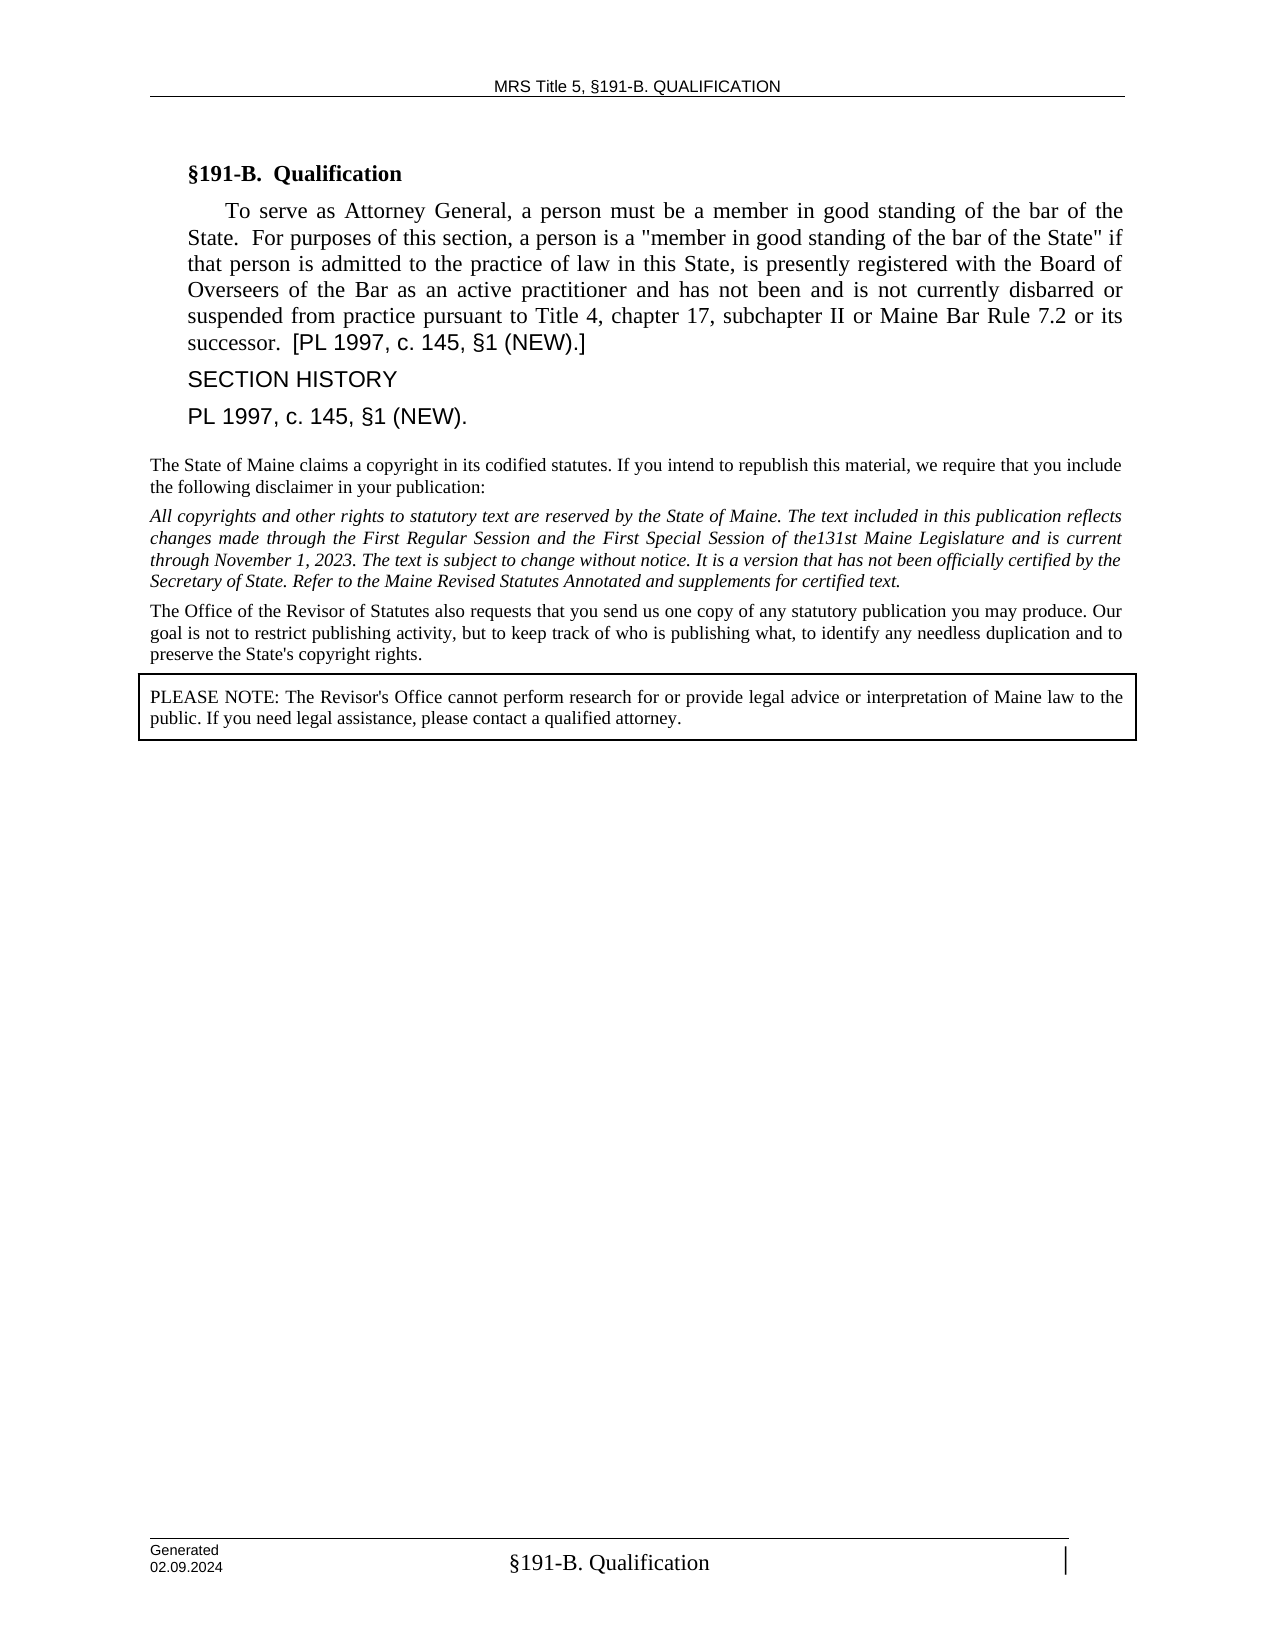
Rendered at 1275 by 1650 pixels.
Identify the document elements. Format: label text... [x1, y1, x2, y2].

text PLEASE NOTE: The Revisor's Office cannot perform research for or provide legal advice or interpretation of Maine law to the public. If you need legal assistance, please contact a qualified attorney. [140, 675, 1135, 739]
text §191-B. Qualification [187, 160, 1125, 187]
text All copyrights and other rights to statutory text are reserved by the State of Maine. The text included in this publication reflects changes made through the First Regular Session and the First Special Session of the131st Maine Legislature and is current through November 1, 2023 . The text is subject to change without notice. It is a version that has not been officially certified by the Secretary of State. Refer to the Maine Revised Statutes Annotated and supplements for certified text. [150, 505, 1125, 592]
text SECTION HISTORY [187, 366, 1125, 392]
text The State of Maine claims a copyright in its codified statutes. If you intend to republish this material, we require that you include the following disclaimer in your publication: [150, 454, 1125, 497]
text To serve as Attorney General, a person must be a member in good standing of the bar of the State. For purposes of this section, a person is a "member in good standing of the bar of the State" if that person is admitted to the practice of law in this State, is presently registered with the Board of Overseers of the Bar as an active practitioner and has not been and is not currently disbarred or suspended from practice pursuant to Title 4, chapter 17, subchapter II or Maine Bar Rule 7.2 or its successor. [PL 1997, c. 145, §1 (NEW).] [187, 197, 1125, 355]
text The Office of the Revisor of Statutes also requests that you send us one copy of any statutory publication you may produce. Our goal is not to restrict publishing activity, but to keep track of who is publishing what, to identify any needless duplication and to preserve the State's copyright rights. [150, 600, 1125, 665]
text PL 1997, c. 145, §1 (NEW). [187, 403, 1125, 429]
